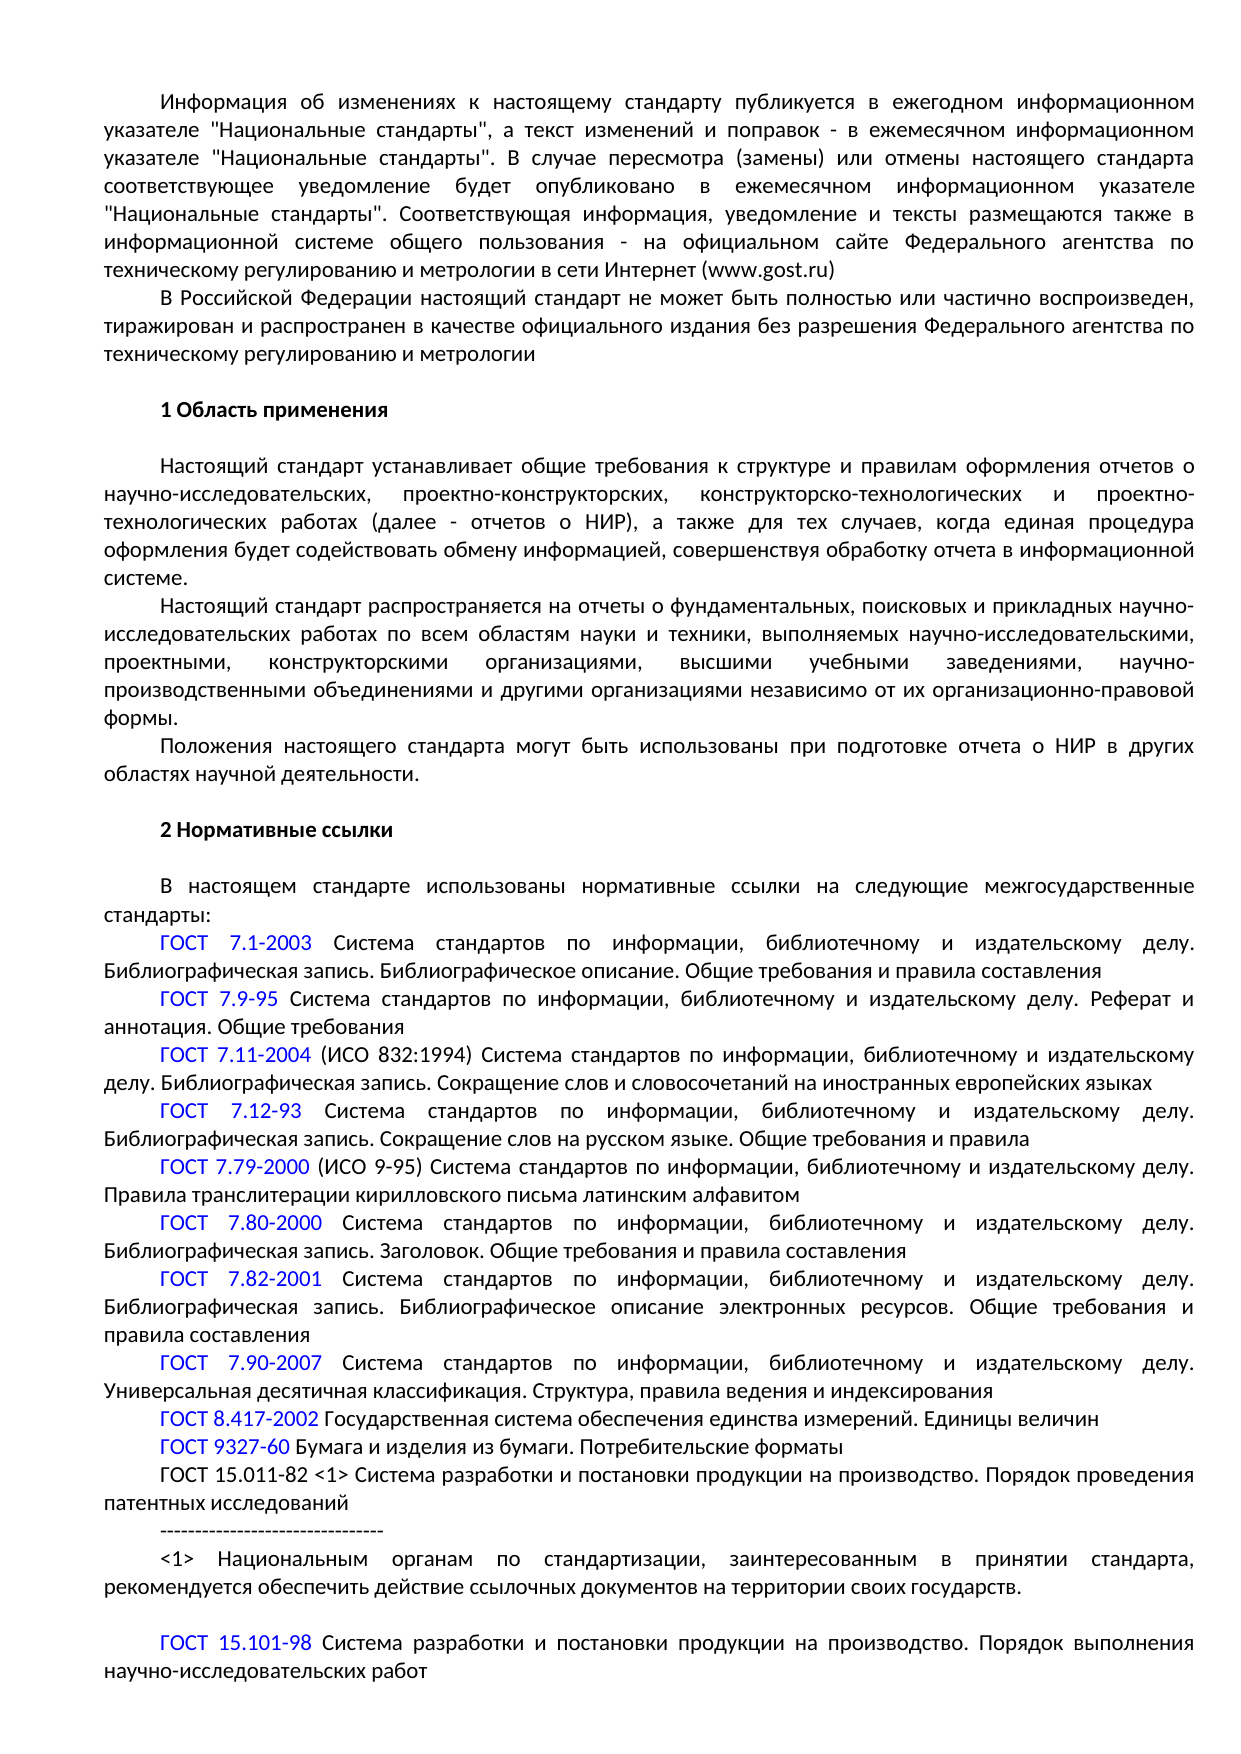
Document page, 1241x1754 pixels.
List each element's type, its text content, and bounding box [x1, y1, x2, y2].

text ГОСТ 7.9-95 Система стандартов по информации, библиотечному и издательскому делу. Реферат и аннотация. Общие требования [103, 984, 1196, 1040]
text ГОСТ 7.79-2000 (ИСО 9-95) Система стандартов по информации, библиотечному и издательскому делу. Правила транслитерации кирилловского письма латинским алфавитом [103, 1152, 1196, 1208]
text ГОСТ 7.82-2001 Система стандартов по информации, библиотечному и издательскому делу. Библиографическая запись. Библиографическое описание электронных ресурсов. Общие требования и правила составления [103, 1264, 1196, 1348]
title 2 Нормативные ссылки [103, 816, 1196, 844]
text -------------------------------- [103, 1516, 1196, 1544]
text ГОСТ 15.101-98 Система разработки и постановки продукции на производство. Порядок выполнения научно-исследовательских работ [103, 1628, 1196, 1684]
text ГОСТ 7.90-2007 Система стандартов по информации, библиотечному и издательскому делу. Универсальная десятичная классификация. Структура, правила ведения и индексирования [103, 1348, 1196, 1404]
text ГОСТ 8.417-2002 Государственная система обеспечения единства измерений. Единицы величин [103, 1404, 1196, 1432]
text ГОСТ 9327-60 Бумага и изделия из бумаги. Потребительские форматы [103, 1432, 1196, 1460]
text ГОСТ 7.12-93 Система стандартов по информации, библиотечному и издательскому делу. Библиографическая запись. Сокращение слов на русском языке. Общие требования и правила [103, 1096, 1196, 1152]
text Настоящий стандарт устанавливает общие требования к структуре и правилам оформления отчетов о научно-исследовательских, проектно-конструкторских, конструкторско-технологических и проектно-технологических работах (далее - отчетов о НИР), а также для тех случаев, когда единая процедура оформления будет содействовать обмену информацией, совершенствуя обработку отчета в информационной системе. [103, 451, 1196, 591]
text Информация об изменениях к настоящему стандарту публикуется в ежегодном информационном указателе "Национальные стандарты", а текст изменений и поправок - в ежемесячном информационном указателе "Национальные стандарты". В случае пересмотра (замены) или отмены настоящего стандарта соответствующее уведомление будет опубликовано в ежемесячном информационном указателе "Национальные стандарты". Соответствующая информация, уведомление и тексты размещаются также в информационной системе общего пользования - на официальном сайте Федерального агентства по техническому регулированию и метрологии в сети Интернет (www.gost.ru) [103, 87, 1196, 283]
text ГОСТ 15.011-82 <1> Система разработки и постановки продукции на производство. Порядок проведения патентных исследований [103, 1460, 1196, 1516]
text Настоящий стандарт распространяется на отчеты о фундаментальных, поисковых и прикладных научно-исследовательских работах по всем областям науки и техники, выполняемых научно-исследовательскими, проектными, конструкторскими организациями, высшими учебными заведениями, научно-производственными объединениями и другими организациями независимо от их организационно-правовой формы. [103, 591, 1196, 732]
title 1 Область применения [103, 395, 1196, 423]
text ГОСТ 7.11-2004 (ИСО 832:1994) Система стандартов по информации, библиотечному и издательскому делу. Библиографическая запись. Сокращение слов и словосочетаний на иностранных европейских языках [103, 1040, 1196, 1096]
text В Российской Федерации настоящий стандарт не может быть полностью или частично воспроизведен, тиражирован и распространен в качестве официального издания без разрешения Федерального агентства по техническому регулированию и метрологии [103, 283, 1196, 367]
text ГОСТ 7.1-2003 Система стандартов по информации, библиотечному и издательскому делу. Библиографическая запись. Библиографическое описание. Общие требования и правила составления [103, 928, 1196, 984]
text В настоящем стандарте использованы нормативные ссылки на следующие межгосударственные стандарты: [103, 872, 1196, 928]
text <1> Национальным органам по стандартизации, заинтересованным в принятии стандарта, рекомендуется обеспечить действие ссылочных документов на территории своих государств. [103, 1544, 1196, 1600]
text Положения настоящего стандарта могут быть использованы при подготовке отчета о НИР в других областях научной деятельности. [103, 732, 1196, 788]
text ГОСТ 7.80-2000 Система стандартов по информации, библиотечному и издательскому делу. Библиографическая запись. Заголовок. Общие требования и правила составления [103, 1208, 1196, 1264]
